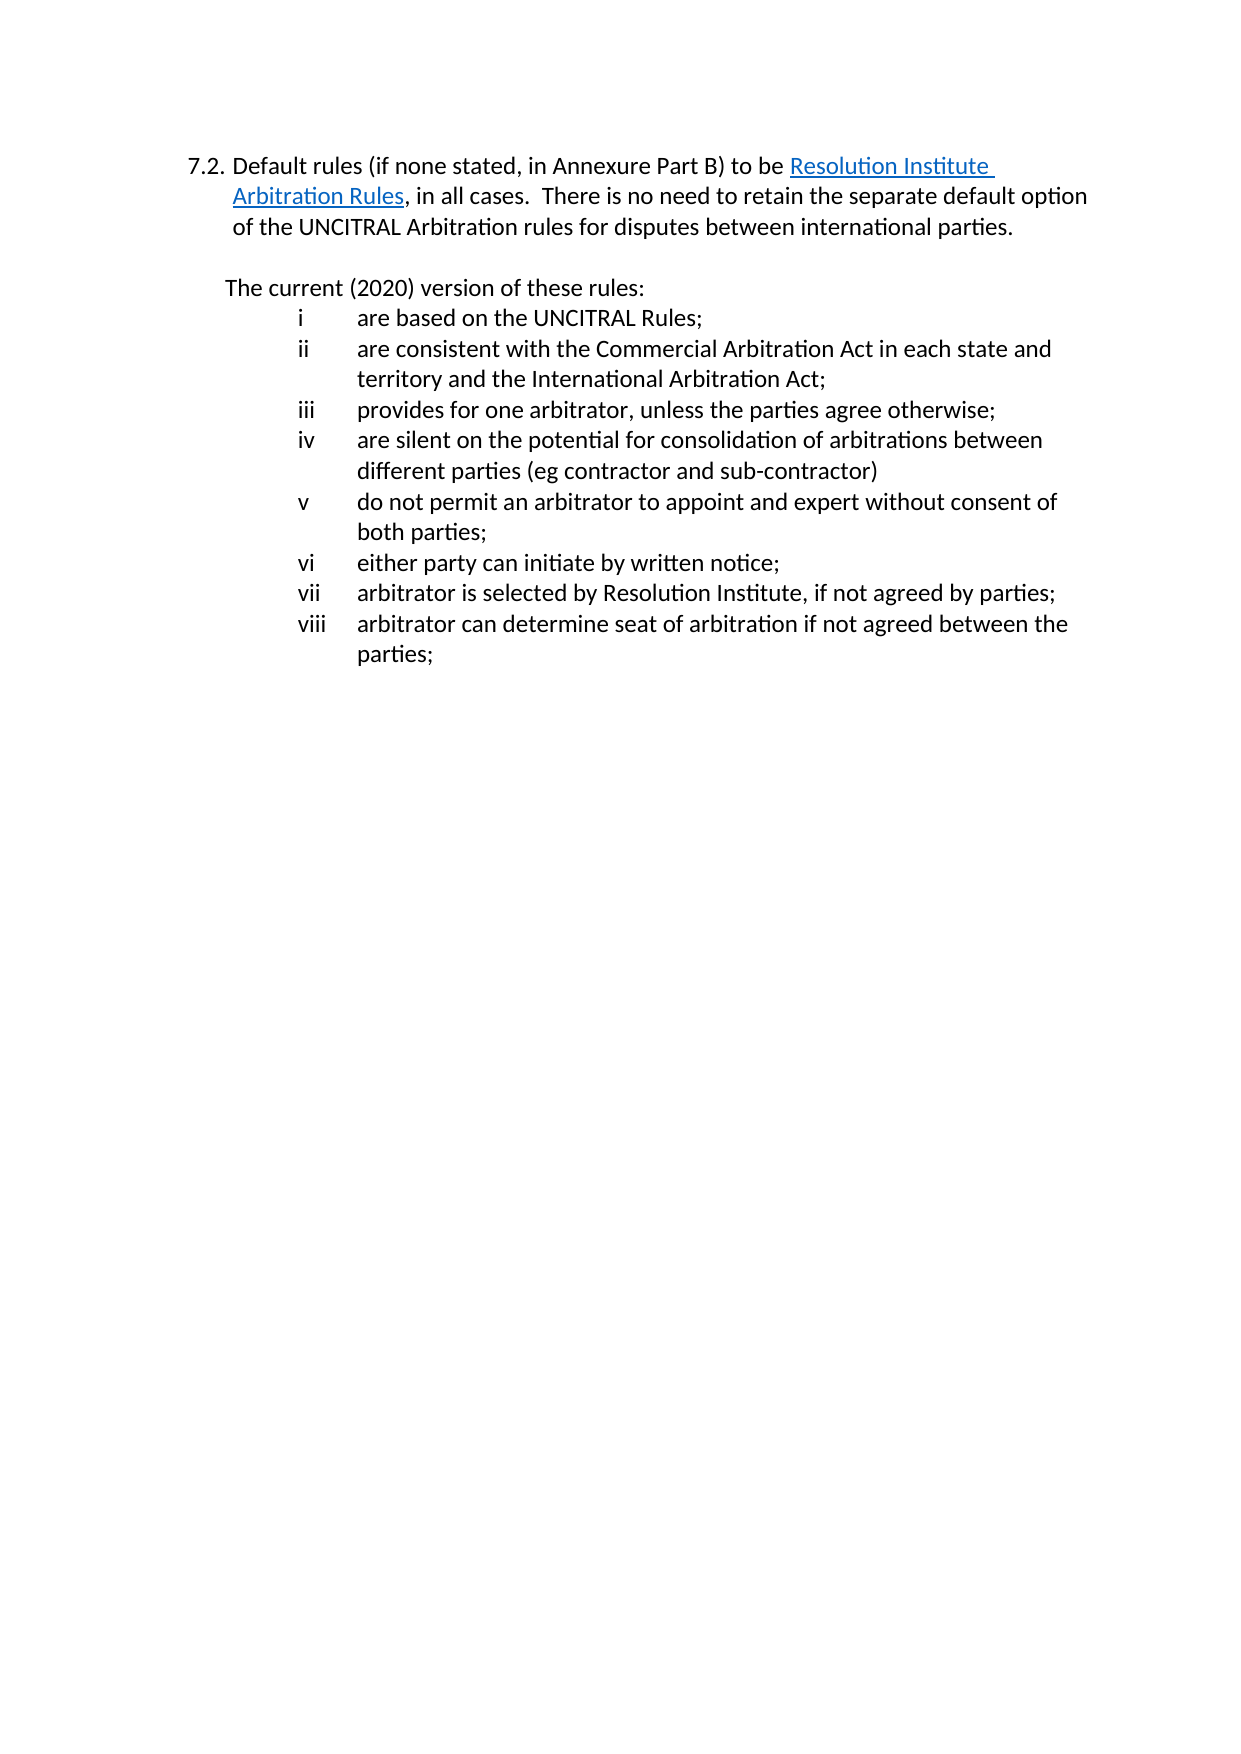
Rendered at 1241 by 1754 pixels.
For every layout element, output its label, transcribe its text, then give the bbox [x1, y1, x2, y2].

list either party can initiate by written notice; [298, 547, 1090, 577]
list Default rules (if none stated, in Annexure Part B) to be Resolution Institute Arbitration Rules, in all cases. There is no need to retain the separate default option of the UNCITRAL Arbitration rules for disputes between international parties. [187, 150, 1090, 242]
list The current (2020) version of these rules: [225, 272, 1090, 303]
list are consistent with the Commercial Arbitration Act in each state and territory and the International Arbitration Act; [298, 333, 1090, 394]
list arbitrator can determine seat of arbitration if not agreed between the parties; [298, 608, 1090, 669]
list are based on the UNCITRAL Rules; [298, 303, 1090, 333]
list provides for one arbitrator, unless the parties agree otherwise; [298, 394, 1090, 425]
list do not permit an arbitrator to appoint and expert without consent of both parties; [298, 486, 1090, 547]
list arbitrator is selected by Resolution Institute, if not agreed by parties; [298, 577, 1090, 608]
list are silent on the potential for consolidation of arbitrations between different parties (eg contractor and sub-contractor) [298, 425, 1090, 486]
